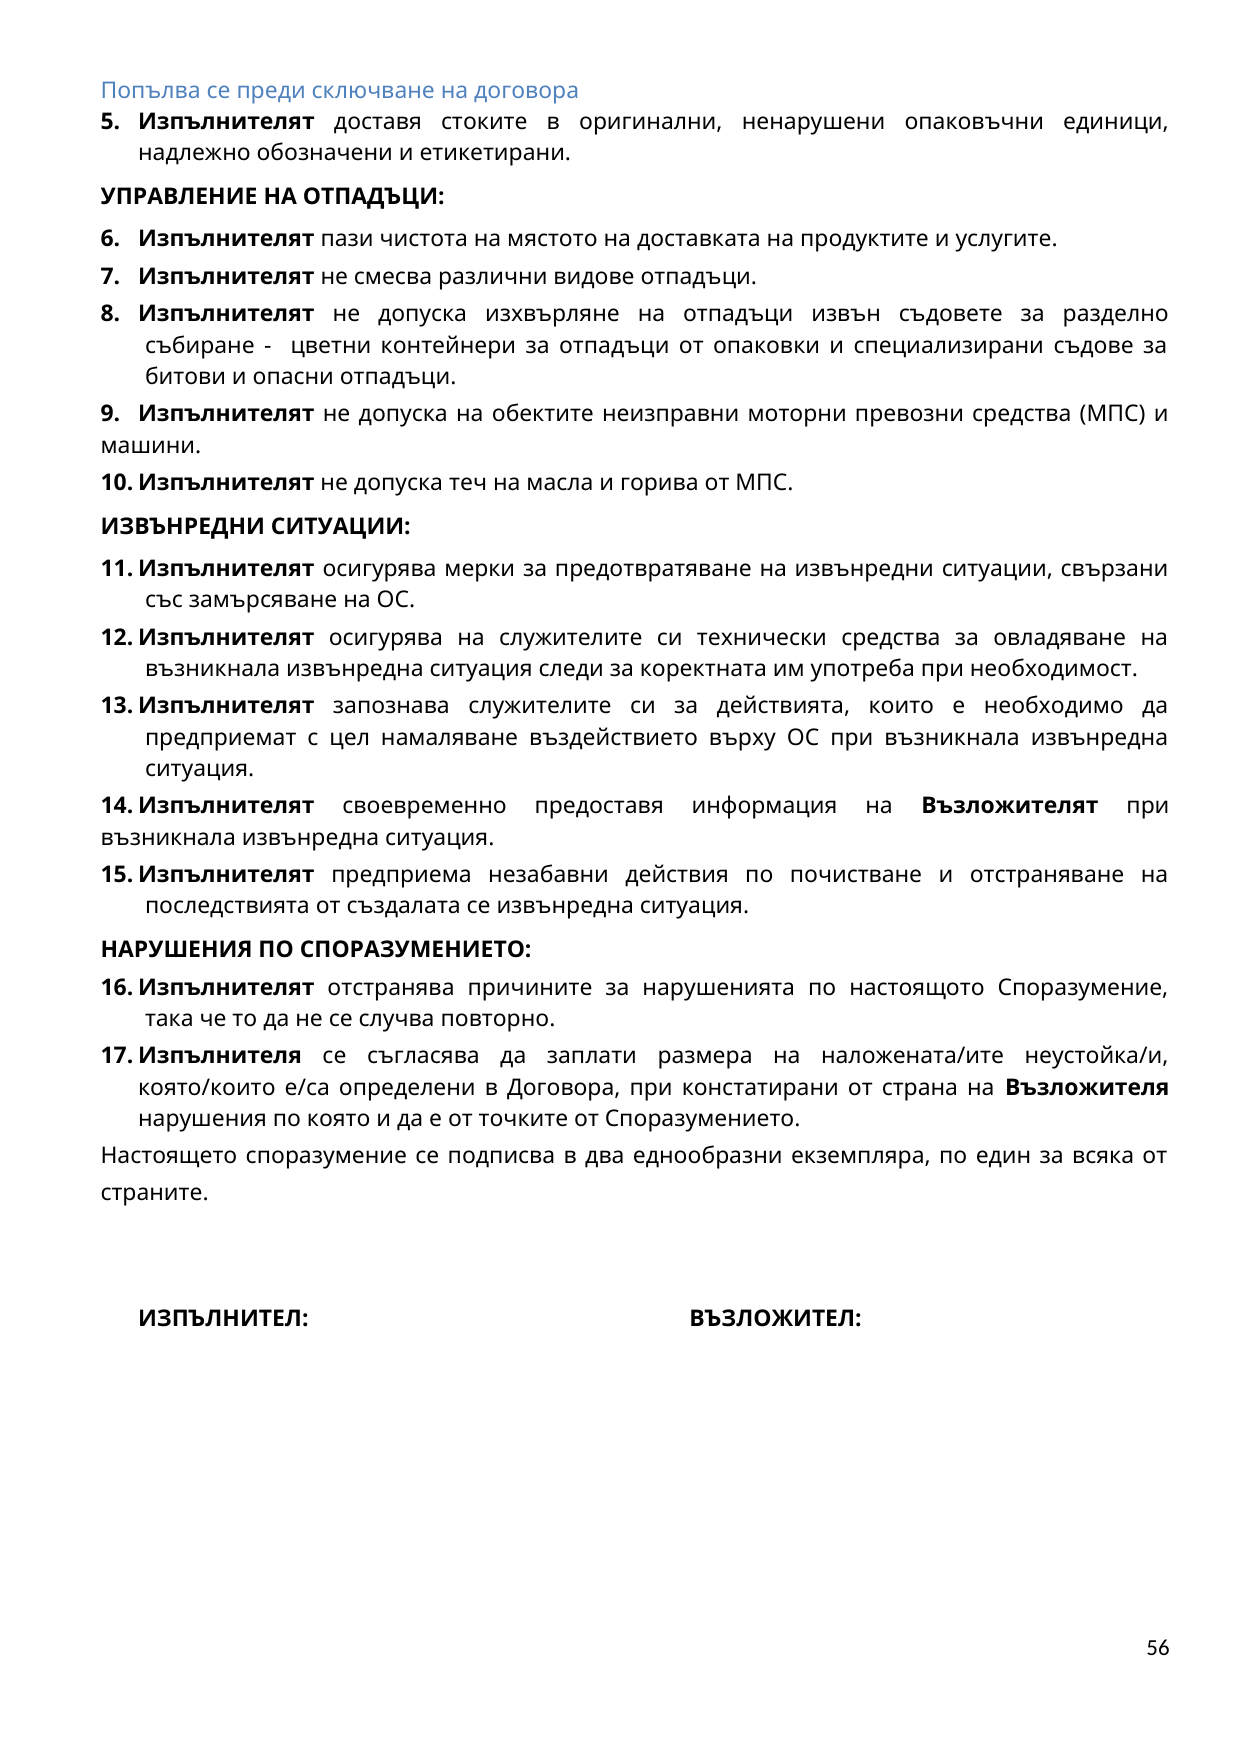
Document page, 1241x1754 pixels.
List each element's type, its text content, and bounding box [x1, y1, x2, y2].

list Изпълнителят не допуска теч на масла и горива от МПС. [100, 466, 1169, 497]
list Изпълнителят отстранява причините за нарушенията по настоящото Споразумение, така че то да не се случва повторно. [100, 971, 1169, 1033]
list Изпълнителят предприема незабавни действия по почистване и отстраняване на последствията от създалата се извънредна ситуация. [100, 858, 1169, 921]
text УПРАВЛЕНИЕ НА ОТПАДЪЦИ: [100, 180, 1169, 211]
list Изпълнителят не допуска на обектите неизправни моторни превозни средства (МПС) и машини. [100, 397, 1169, 460]
list Изпълнителят не смесва различни видове отпадъци. [100, 260, 1169, 291]
list Изпълнителят осигурява на служителите си технически средства за овладяване на възникнала извънредна ситуация следи за коректната им употреба при необходимост. [100, 621, 1169, 683]
list Изпълнителят доставя стоките в оригинални, ненарушени опаковъчни единици, надлежно обозначени и етикетирани. [100, 105, 1169, 168]
list Изпълнителят осигурява мерки за предотвратяване на извънредни ситуации, свързани със замърсяване на ОС. [100, 552, 1169, 614]
list Изпълнителят пази чистота на мястото на доставката на продуктите и услугите. [100, 222, 1169, 253]
text ИЗВЪНРЕДНИ СИТУАЦИИ: [100, 510, 1169, 541]
list Изпълнителят запознава служителите си за действията, които е необходимо да предприемат с цел намаляване въздействието върху ОС при възникнала извънредна ситуация. [100, 689, 1169, 783]
text НАРУШЕНИЯ ПО СПОРАЗУМЕНИЕТО: [100, 933, 1169, 964]
list Изпълнителя се съгласява да заплати размера на наложената/ите неустойка/и, която/които е/са определени в Договора, при констатирани от страна на Възложителя нарушения по която и да е от точките от Споразумението. [100, 1039, 1169, 1133]
list Изпълнителят не допуска изхвърляне на отпадъци извън съдовете за разделно събиране - цветни контейнери за отпадъци от опаковки и специализирани съдове за битови и опасни отпадъци. [100, 297, 1169, 391]
text ИЗПЪЛНИТЕЛ: ВЪЗЛОЖИТЕЛ: [100, 1302, 1169, 1333]
list Изпълнителят своевременно предоставя информация на Възложителят при възникнала извънредна ситуация. [100, 789, 1169, 852]
text Настоящето споразумение се подписва в два еднообразни екземпляра, по един за всяка от страните. [100, 1139, 1169, 1207]
